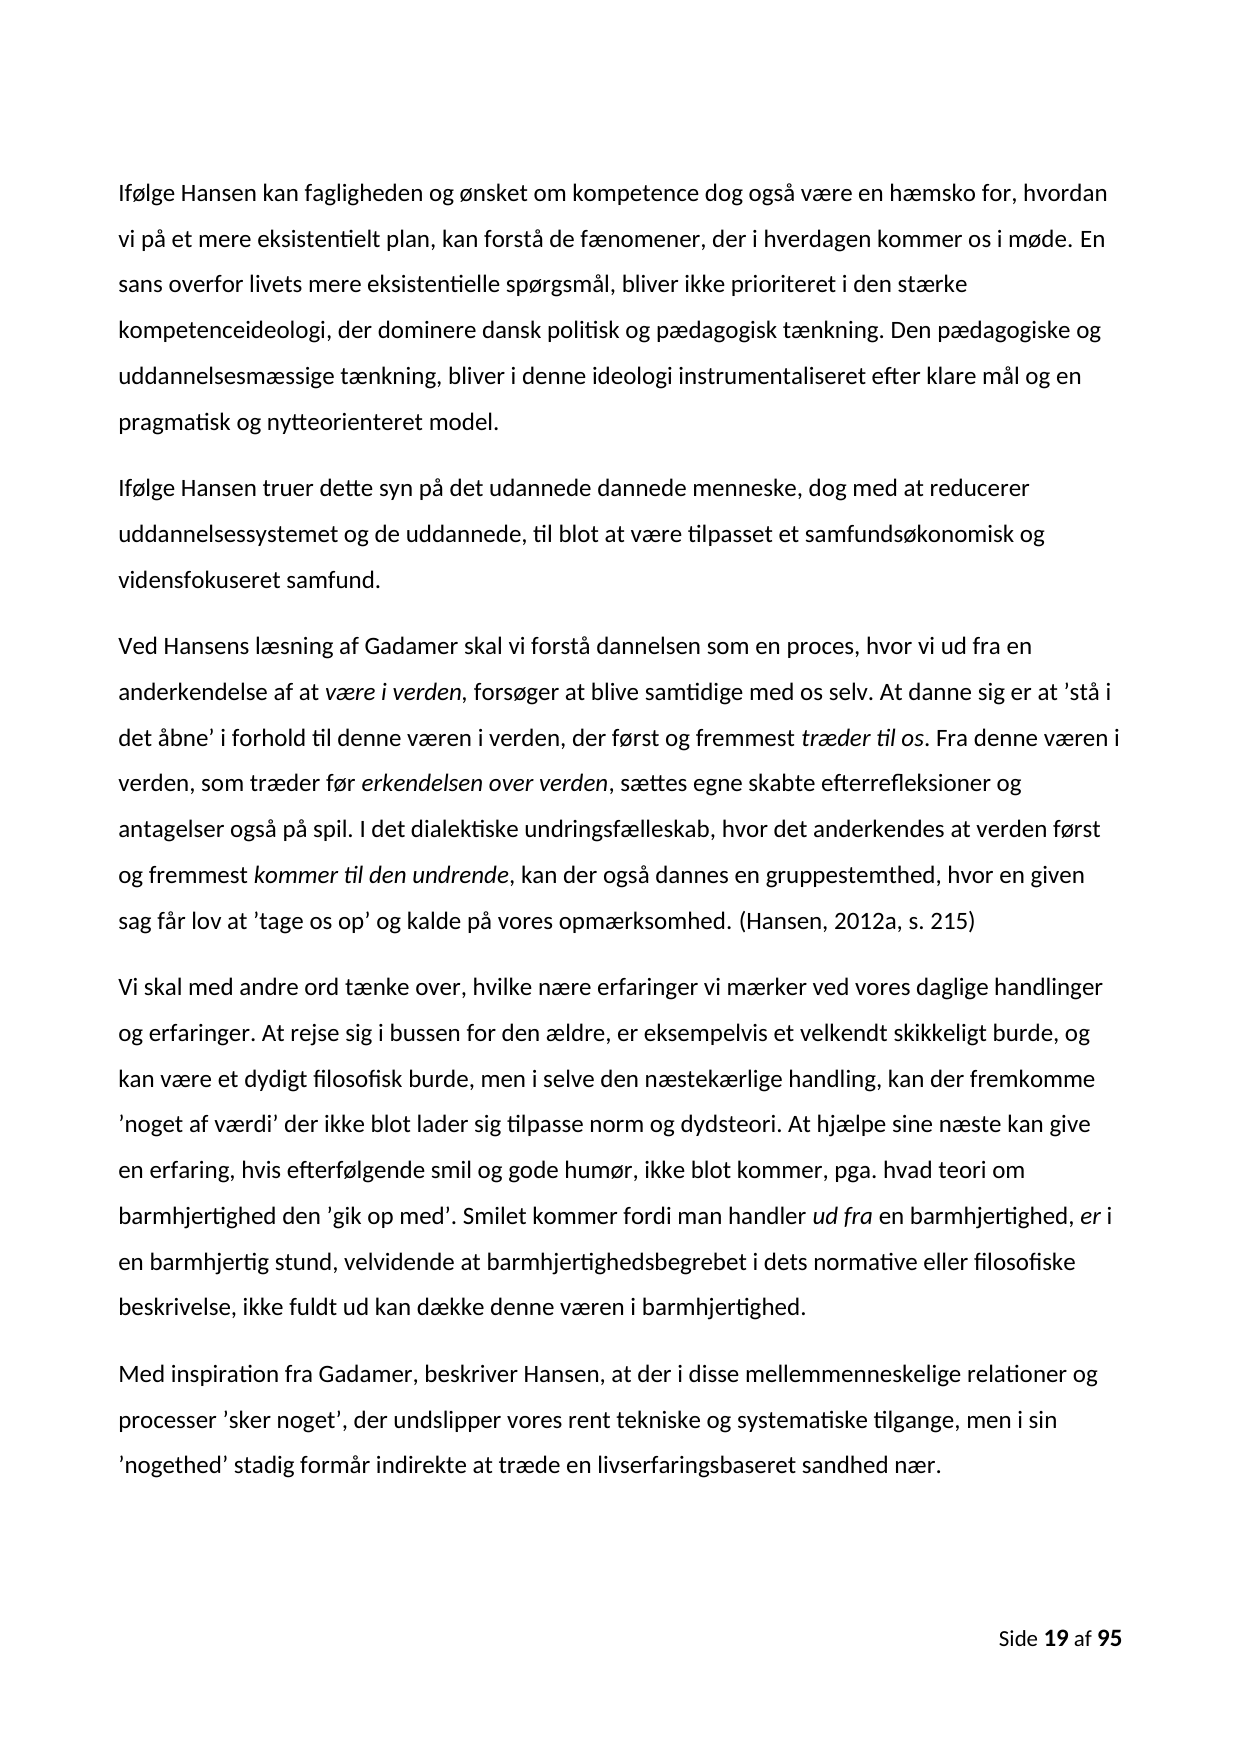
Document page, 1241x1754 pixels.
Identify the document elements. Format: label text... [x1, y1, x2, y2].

text Ved Hansens læsning af Gadamer skal vi forstå dannelsen som en proces, hvor vi ud fra en anderkendelse af at være i verden, forsøger at blive samtidige med os selv. At danne sig er at ’stå i det åbne’ i forhold til denne væren i verden, der først og fremmest træder til os. Fra denne væren i verden, som træder før erkendelsen over verden, sættes egne skabte efterrefleksioner og antagelser også på spil. I det dialektiske undringsfælleskab, hvor det anderkendes at verden først og fremmest kommer til den undrende, kan der også dannes en gruppestemthed, hvor en given sag får lov at ’tage os op’ og kalde på vores opmærksomhed. [118, 630, 1122, 935]
text Vi skal med andre ord tænke over, hvilke nære erfaringer vi mærker ved vores daglige handlinger og erfaringer. At rejse sig i bussen for den ældre, er eksempelvis et velkendt skikkeligt burde, og kan være et dydigt filosofisk burde, men i selve den næstekærlige handling, kan der fremkomme ’noget af værdi’ der ikke blot lader sig tilpasse norm og dydsteori. At hjælpe sine næste kan give en erfaring, hvis efterfølgende smil og gode humør, ikke blot kommer, pga. hvad teori om barmhjertighed den ’gik op med’. Smilet kommer fordi man handler ud fra en barmhjertighed, er i en barmhjertig stund, velvidende at barmhjertighedsbegrebet i dets normative eller filosofiske beskrivelse, ikke fuldt ud kan dække denne væren i barmhjertighed. [118, 971, 1122, 1322]
text Ifølge Hansen truer dette syn på det udannede dannede menneske, dog med at reducerer uddannelsessystemet og de uddannede, til blot at være tilpasset et samfundsøkonomisk og vidensfokuseret samfund. [118, 472, 1122, 594]
text Ifølge Hansen kan fagligheden og ønsket om kompetence dog også være en hæmsko for, hvordan vi på et mere eksistentielt plan, kan forstå de fænomener, der i hverdagen kommer os i møde. En sans overfor livets mere eksistentielle spørgsmål, bliver ikke prioriteret i den stærke kompetenceideologi, der dominere dansk politisk og pædagogisk tænkning. Den pædagogiske og uddannelsesmæssige tænkning, bliver i denne ideologi instrumentaliseret efter klare mål og en pragmatisk og nytteorienteret model. [118, 177, 1122, 436]
text Med inspiration fra Gadamer, beskriver Hansen, at der i disse mellemmenneskelige relationer og processer ’sker noget’, der undslipper vores rent tekniske og systematiske tilgange, men i sin ’nogethed’ stadig formår indirekte at træde en livserfaringsbaseret sandhed nær. [118, 1358, 1122, 1480]
